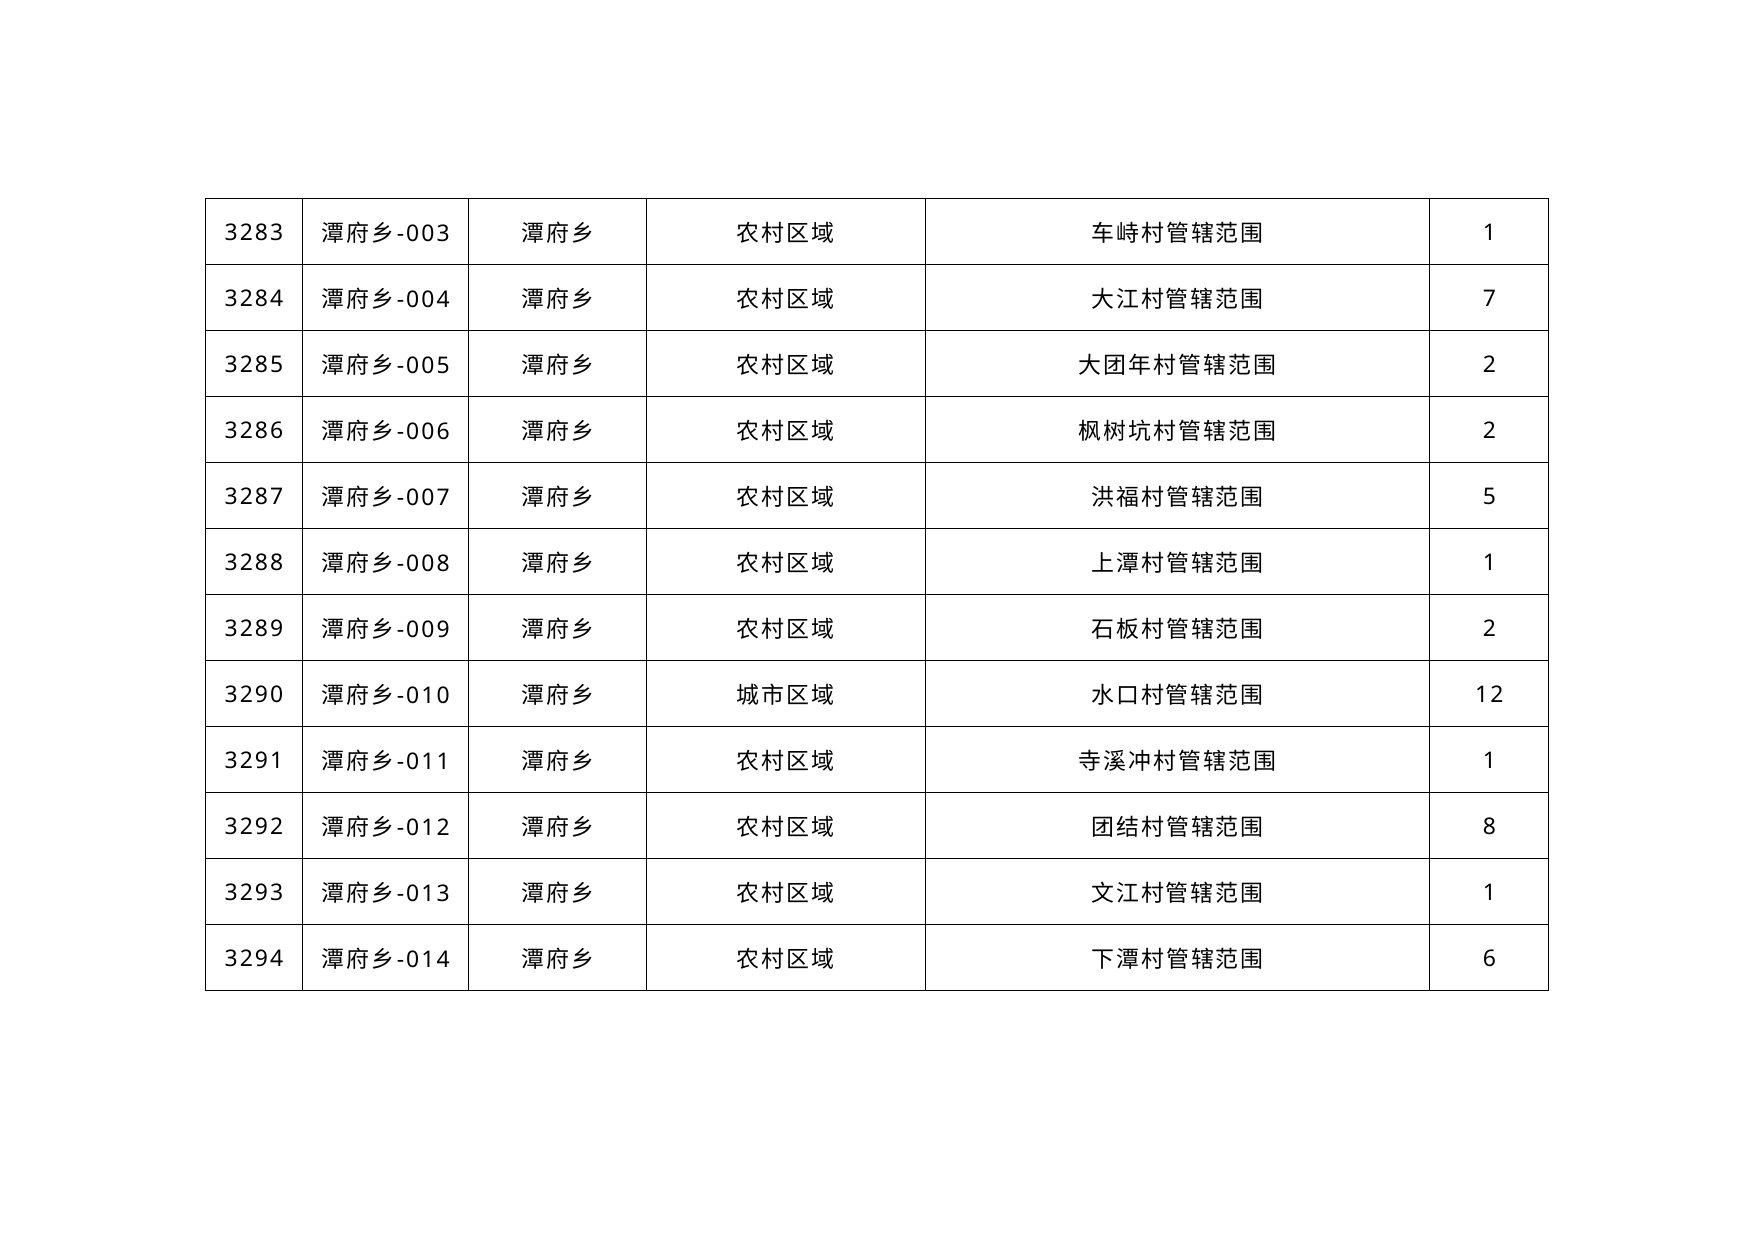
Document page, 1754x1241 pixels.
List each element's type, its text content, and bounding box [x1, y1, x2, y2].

table_cell 潭府乡-012 [303, 793, 468, 858]
table_cell 洪福村管辖范围 [926, 463, 1429, 528]
table_cell 3287 [206, 463, 302, 528]
table_cell 1 [1430, 529, 1548, 594]
table_cell 农村区域 [647, 463, 925, 528]
table_cell 2 [1430, 331, 1548, 396]
table_cell 潭府乡-005 [303, 331, 468, 396]
table_cell 水口村管辖范围 [926, 661, 1429, 726]
table_cell 潭府乡 [469, 925, 646, 990]
table_cell 潭府乡 [469, 595, 646, 660]
table_cell 潭府乡-003 [303, 199, 468, 264]
table_cell 农村区域 [647, 397, 925, 462]
table_cell 潭府乡-009 [303, 595, 468, 660]
table_cell 农村区域 [647, 265, 925, 330]
table_cell 潭府乡 [469, 661, 646, 726]
table_cell 3292 [206, 793, 302, 858]
table_cell 潭府乡-007 [303, 463, 468, 528]
table_cell 农村区域 [647, 595, 925, 660]
table_cell 上潭村管辖范围 [926, 529, 1429, 594]
table_cell 3283 [206, 199, 302, 264]
table_cell 3294 [206, 925, 302, 990]
table_cell 寺溪冲村管辖范围 [926, 727, 1429, 792]
table_cell 文江村管辖范围 [926, 859, 1429, 924]
table_cell 3288 [206, 529, 302, 594]
table_cell 农村区域 [647, 793, 925, 858]
table_cell 石板村管辖范围 [926, 595, 1429, 660]
table_cell 潭府乡 [469, 727, 646, 792]
table_cell 车峙村管辖范围 [926, 199, 1429, 264]
table_cell 枫树坑村管辖范围 [926, 397, 1429, 462]
table_cell 潭府乡-006 [303, 397, 468, 462]
table_cell 下潭村管辖范围 [926, 925, 1429, 990]
table_cell 大团年村管辖范围 [926, 331, 1429, 396]
table_cell 潭府乡-013 [303, 859, 468, 924]
table_cell 大江村管辖范围 [926, 265, 1429, 330]
table_cell 城市区域 [647, 661, 925, 726]
table_cell 农村区域 [647, 199, 925, 264]
table_cell 6 [1430, 925, 1548, 990]
table_cell 潭府乡 [469, 199, 646, 264]
table_cell 潭府乡-011 [303, 727, 468, 792]
table_cell 团结村管辖范围 [926, 793, 1429, 858]
table_cell 潭府乡-008 [303, 529, 468, 594]
table_cell 潭府乡 [469, 397, 646, 462]
table_cell 农村区域 [647, 925, 925, 990]
table_cell 潭府乡-004 [303, 265, 468, 330]
table_cell 7 [1430, 265, 1548, 330]
table_cell 3290 [206, 661, 302, 726]
table_cell 1 [1430, 199, 1548, 264]
table_cell 3291 [206, 727, 302, 792]
table_cell 潭府乡-014 [303, 925, 468, 990]
table_cell 2 [1430, 397, 1548, 462]
table_cell 潭府乡 [469, 793, 646, 858]
table_cell 3293 [206, 859, 302, 924]
table_cell 1 [1430, 727, 1548, 792]
table_cell 8 [1430, 793, 1548, 858]
table_cell 潭府乡 [469, 463, 646, 528]
table_cell 12 [1430, 661, 1548, 726]
table_cell 潭府乡 [469, 859, 646, 924]
table_cell 农村区域 [647, 529, 925, 594]
table_cell 农村区域 [647, 331, 925, 396]
table_cell 5 [1430, 463, 1548, 528]
table_cell 1 [1430, 859, 1548, 924]
table_cell 农村区域 [647, 859, 925, 924]
table_cell 3289 [206, 595, 302, 660]
table_cell 3285 [206, 331, 302, 396]
table_cell 2 [1430, 595, 1548, 660]
table_cell 潭府乡 [469, 529, 646, 594]
table_cell 潭府乡 [469, 265, 646, 330]
table_cell 潭府乡 [469, 331, 646, 396]
table_cell 3284 [206, 265, 302, 330]
table_cell 3286 [206, 397, 302, 462]
table_cell 潭府乡-010 [303, 661, 468, 726]
table_cell 农村区域 [647, 727, 925, 792]
